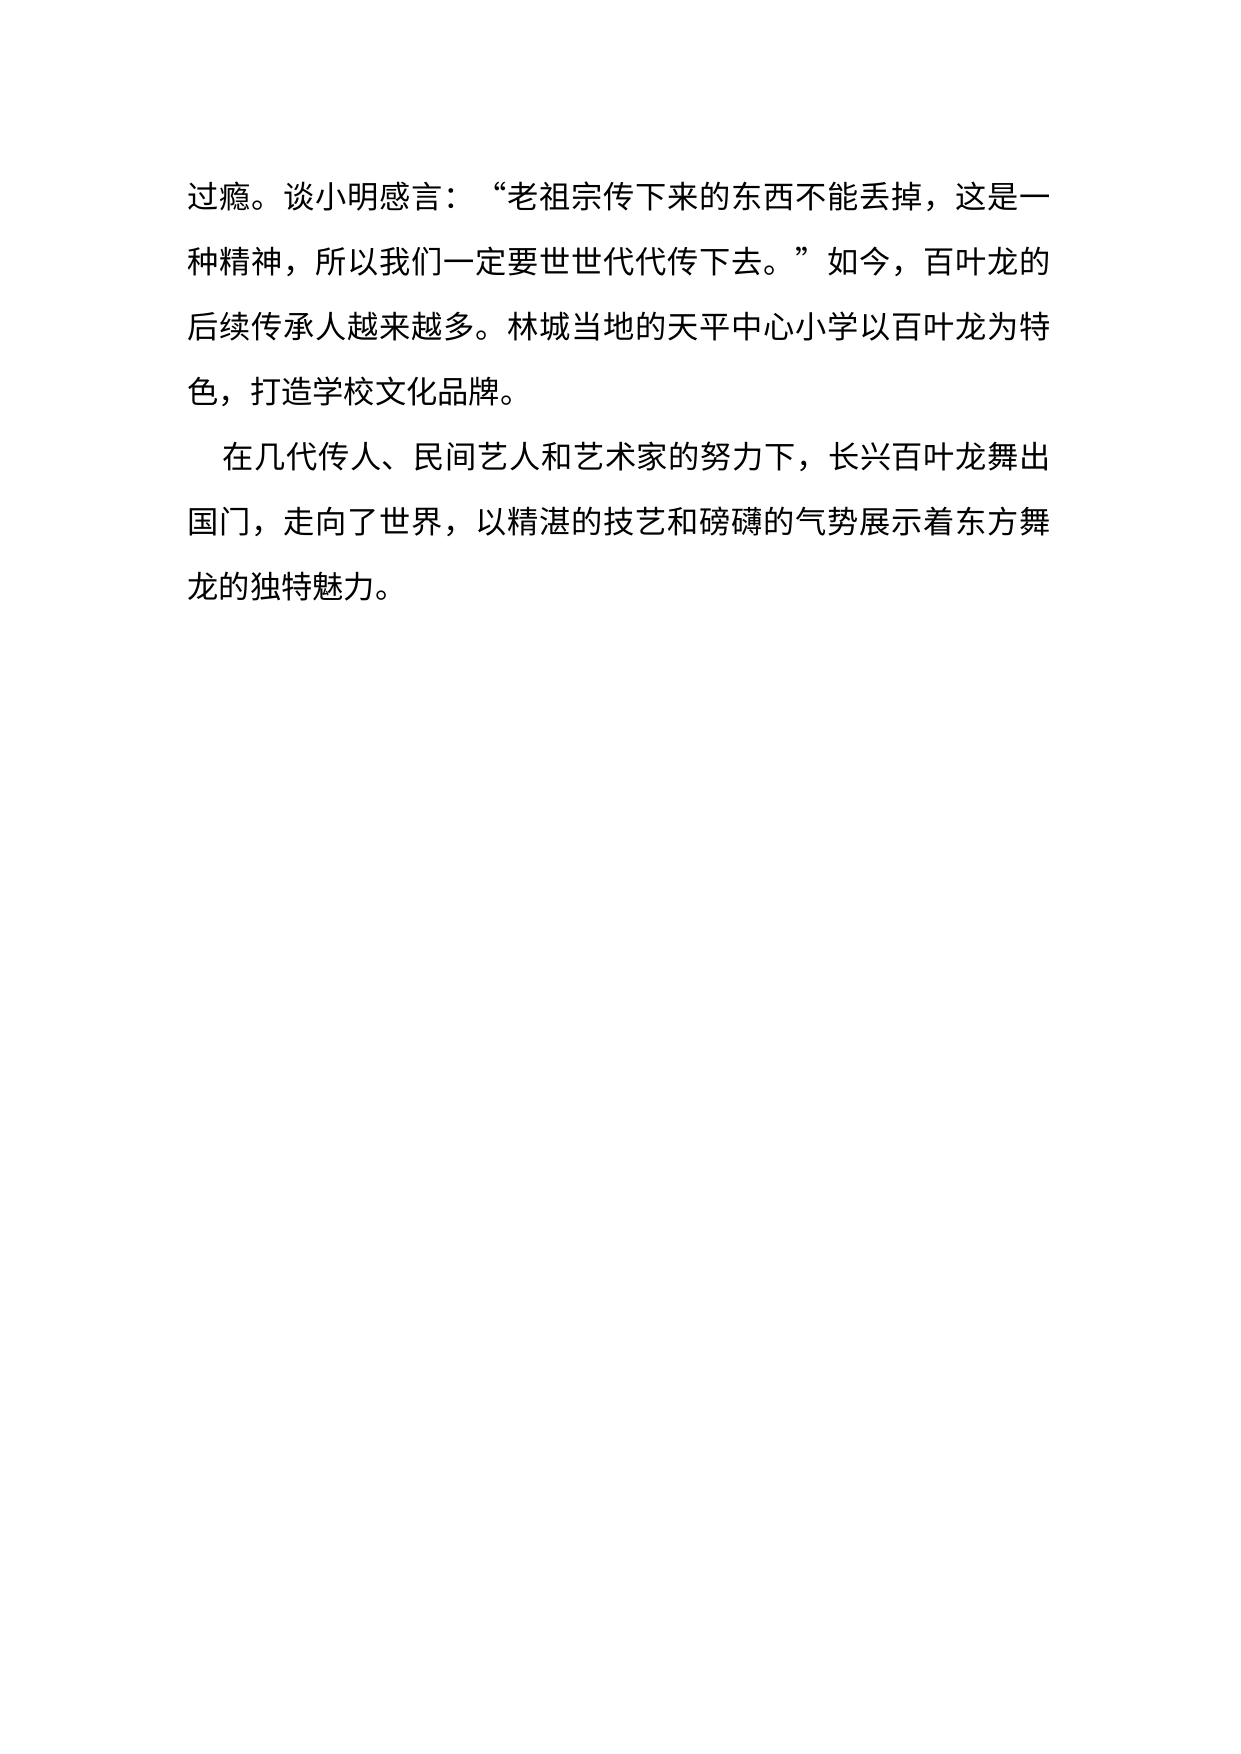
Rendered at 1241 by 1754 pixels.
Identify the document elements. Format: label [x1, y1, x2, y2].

text [187, 162, 1053, 617]
